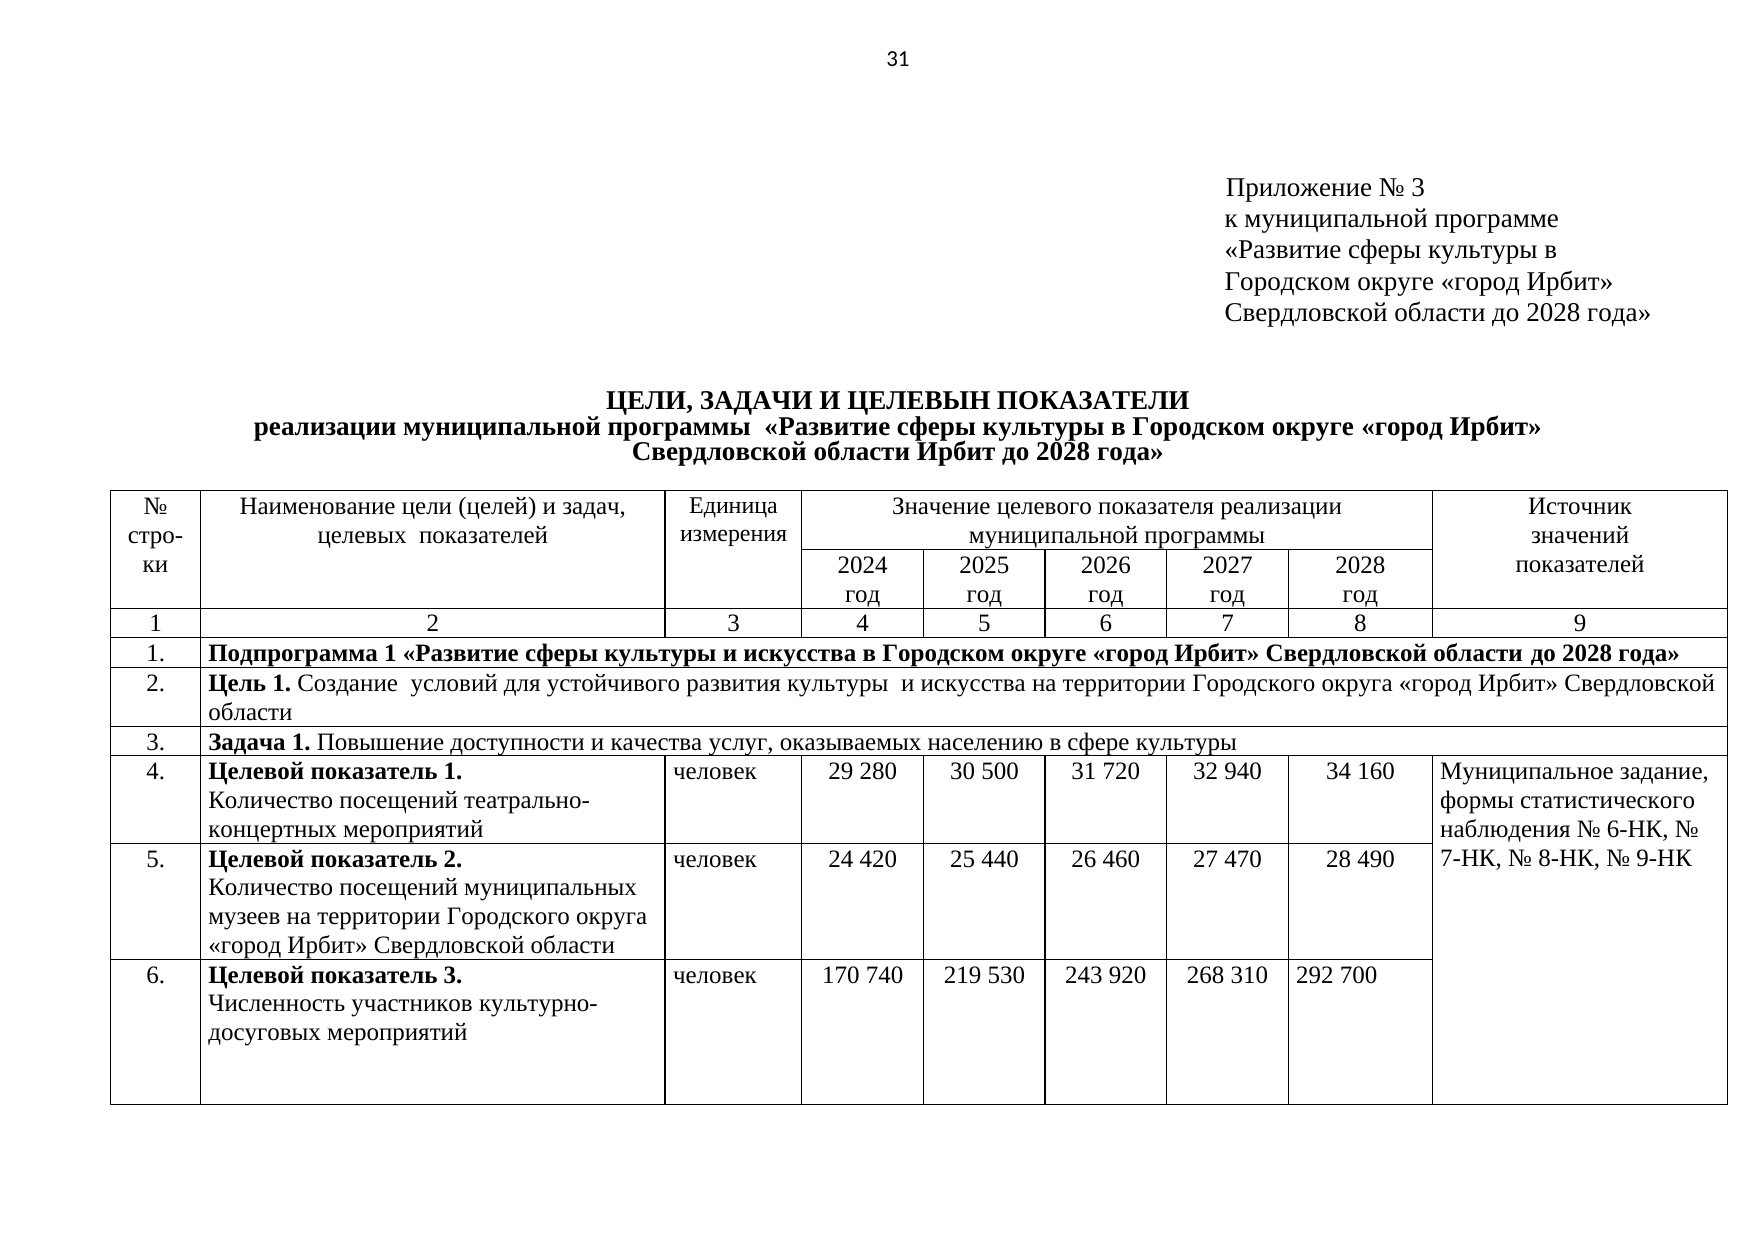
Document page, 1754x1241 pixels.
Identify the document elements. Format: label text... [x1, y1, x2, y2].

table_cell 1. [111, 638, 200, 667]
table_cell 3. [111, 727, 200, 755]
table_cell человек [666, 756, 801, 843]
text Свердловской области Ирбит до 2028 года» [118, 441, 1677, 465]
text реализации муниципальной программы «Развитие сферы культуры в Городском округе «город Ирбит» [118, 416, 917, 441]
text ЦЕЛИ, ЗАДАЧИ И ЦЕЛЕВЫН ПОКАЗАТЕЛИ [62, 384, 1677, 416]
table_cell 2025 год [924, 550, 1044, 607]
table_cell 8 [1289, 609, 1432, 637]
table_cell 4 [802, 609, 923, 637]
table_cell 27 470 [1167, 844, 1288, 959]
table_cell 7 [1167, 609, 1288, 637]
table_cell 2. [111, 668, 200, 726]
table_cell 268 310 [1167, 960, 1288, 1103]
table_cell 219 530 [924, 960, 1044, 1103]
table_cell Целевой показатель 2. Количество посещений муниципальных музеев на территории Городского округа «город Ирбит» Свердловской области [201, 844, 664, 959]
table_cell 4. [111, 756, 200, 843]
table_cell 1 [111, 609, 200, 637]
table_cell 2026 год [1046, 550, 1166, 607]
table_cell 29 280 [802, 756, 923, 843]
table_cell 24 420 [802, 844, 923, 959]
table_cell 9 [1433, 609, 1727, 637]
table_cell Целевой показатель 1. Количество посещений театрально-концертных мероприятий [201, 756, 664, 843]
table_cell 243 920 [1046, 960, 1166, 1103]
table_cell Целевой показатель 3. Численность участников культурно-досуговых мероприятий [201, 960, 664, 1103]
table_cell Цель 1. Создание условий для устойчивого развития культуры и искусства на территории Городского округа «город Ирбит» Свердловской области [201, 668, 1727, 726]
table_header Единица измерения [666, 491, 801, 607]
table_cell 32 940 [1167, 756, 1288, 843]
text Приложение № 3 [1226, 171, 1677, 202]
table_cell 25 440 [924, 844, 1044, 959]
table_cell 5. [111, 844, 200, 959]
text реализации муниципальной программы «Развитие сферы культуры в Городском округе «город Ирбит» [920, 416, 1677, 441]
table_cell 2024 год [802, 550, 923, 607]
table_header № стро- ки [111, 491, 200, 607]
table_cell 170 740 [802, 960, 923, 1103]
table_cell 34 160 [1289, 756, 1432, 843]
table_cell человек [666, 960, 801, 1103]
table_cell 2 [201, 609, 664, 637]
table_cell 30 500 [924, 756, 1044, 843]
table_header Источник значений показателей [1433, 491, 1727, 607]
table_cell 26 460 [1046, 844, 1166, 959]
table_cell 3 [666, 609, 801, 637]
table_cell 2028 год [1289, 550, 1432, 607]
table_cell человек [666, 844, 801, 959]
table_cell Муниципальное задание, формы статистического наблюдения № 6-НК, № 7-НК, № 8-НК, № 9-НК [1433, 756, 1727, 1103]
table_cell 28 490 [1289, 844, 1432, 959]
table_cell 6 [1046, 609, 1166, 637]
table_cell 5 [924, 609, 1044, 637]
table_cell Задача 1. Повышение доступности и качества услуг, оказываемых населению в сфере культуры [201, 727, 1727, 755]
table_cell 31 720 [1046, 756, 1166, 843]
table_cell 292 700 [1289, 960, 1432, 1103]
text к муниципальной программе «Развитие сферы культуры в Городском округе «город Ирбит» Свердловской области до 2028 года» [1224, 202, 1677, 327]
table_cell Подпрограмма 1 «Развитие сферы культуры и искусства в Городском округе «город Ирбит» Свердловской области до 2028 года» [201, 638, 1727, 667]
table_cell 6. [111, 960, 200, 1103]
table_header Значение целевого показателя реализации муниципальной программы [802, 491, 1432, 549]
table_header Наименование цели (целей) и задач, целевых показателей [201, 491, 664, 607]
table_cell 2027 год [1167, 550, 1288, 607]
